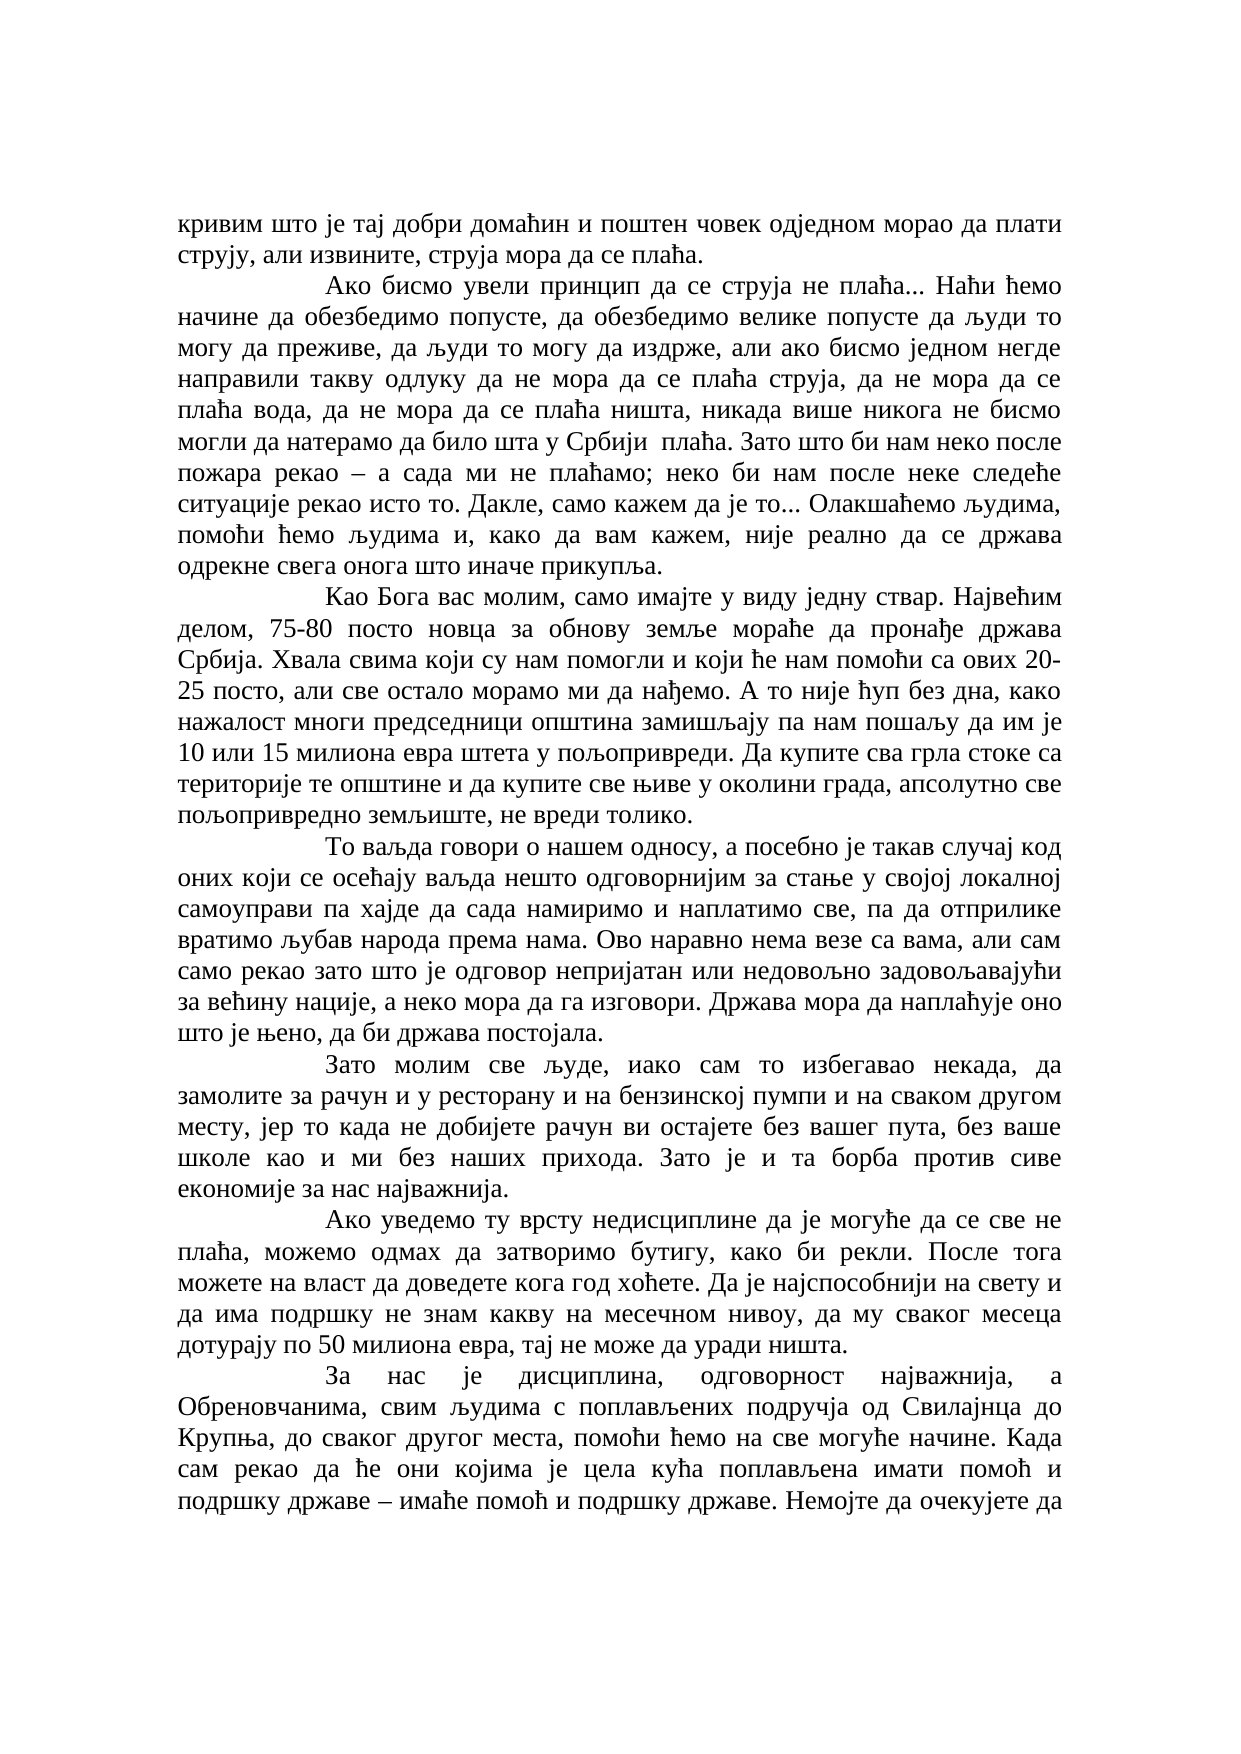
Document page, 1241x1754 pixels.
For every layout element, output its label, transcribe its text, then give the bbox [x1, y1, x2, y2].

text То ваљда говори о нашем односу, а посебно је такав случај код оних који се осећају ваљда нешто одговорнијим за стање у својој локалној самоуправи па хајде да сада намиримо и наплатимо све, па да отприлике вратимо љубав народа према нама. Ово наравно нема везе са вама, али сам само рекао зато што је одговор непријатан или недовољно задовољавајући за већину нације, а неко мора да га изговори. Држава мора да наплаћује оно што је њено, да би држава постојала. [177, 830, 1063, 1048]
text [177, 207, 1063, 269]
text Зато молим све људе, иако сам то избегавао некада, да замолите за рачун и у ресторану и на бензинској пумпи и на сваком другом месту, јер то када не добијете рачун ви остајете без вашег пута, без ваше школе као и ми без наших прихода. Зато је и та борба против сиве економије за нас најважнија. [177, 1048, 1063, 1203]
text Као Бога вас молим, само имајте у виду једну ствар. Највећим делом, 75-80 посто новца за обнову земље мораће да пронађе држава Србија. Хвала свима који су нам помогли и који ће нам помоћи са ових 20- 25 посто, али све остало морамо ми да нађемо. А то није ћуп без дна, како нажалост многи председници општина замишљају па нам пошаљу да им је 10 или 15 милиона евра штета у пољопривреди. Да купите сва грла стоке са територије те општине и да купите све њиве у околини града, апсолутно све пољопривредно земљиште, не вреди толико. [177, 581, 1063, 830]
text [177, 1359, 1063, 1515]
text Ако бисмо увели принцип да се струја не плаћа... Наћи ћемо начине да обезбедимо попусте, да обезбедимо велике попусте да људи то могу да преживе, да људи то могу да издрже, али ако бисмо једном негде направили такву одлуку да не мора да се плаћа струја, да не мора да се плаћа вода, да не мора да се плаћа ништа, никада више никога не бисмо могли да натерамо да било шта у Србији плаћа. Зато што би нам неко после пожара рекао – а сада ми не плаћамо; неко би нам после неке следеће ситуације рекао исто то. Дакле, само кажем да је то... Олакшаћемо људима, помоћи ћемо људима и, како да вам кажем, није реално да се држава одрекне свега онога што иначе прикупља. [177, 269, 1063, 581]
text Ако уведемо ту врсту недисциплине да је могуће да се све не плаћа, можемо одмах да затворимо бутигу, како би рекли. После тога можете на власт да доведете кога год хоћете. Да је најспособнији на свету и да има подршку не знам какву на месечном нивоу, да му сваког месеца дотурају по 50 милиона евра, тај не може да уради ништа. [177, 1203, 1063, 1359]
